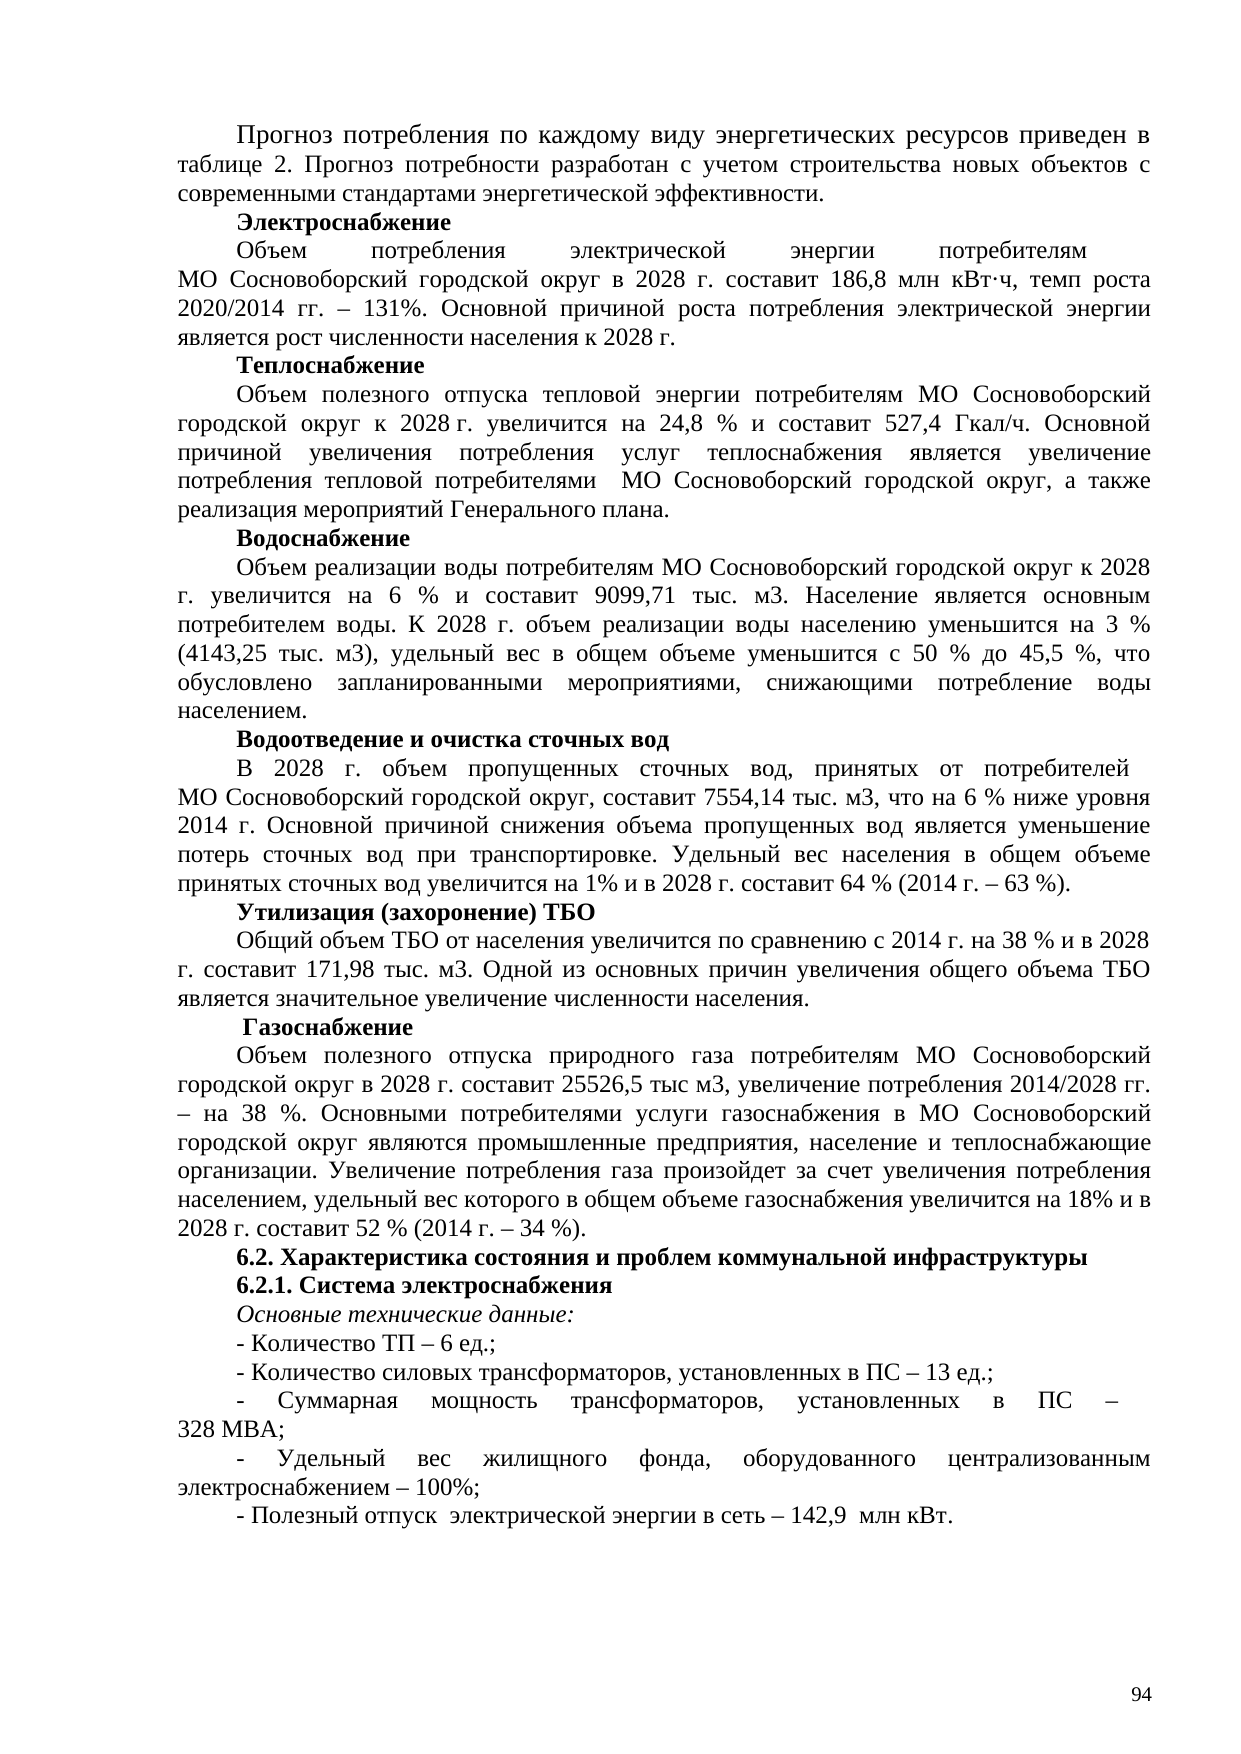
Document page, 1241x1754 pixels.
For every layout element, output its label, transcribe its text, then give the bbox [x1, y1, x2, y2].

list Газоснабжение [177, 1012, 1152, 1041]
list В 2028 г. объем пропущенных сточных вод, принятых от потребителей МО Сосновоборский городской округ, составит 7554,14 тыс. м3, что на 6 % ниже уровня 2014 г. Основной причиной снижения объема пропущенных вод является уменьшение потерь сточных вод при транспортировке. Удельный вес населения в общем объеме принятых сточных вод увеличится на 1% и в 2028 г. составит 64 % (2014 г. – 63 %). [177, 753, 1152, 897]
list - Суммарная мощность трансформаторов, установленных в ПС – 328 МВА; [177, 1386, 1152, 1443]
list Объем реализации воды потребителям МО Сосновоборский городской округ к 2028 г. увеличится на 6 % и составит 9099,71 тыс. м3. Население является основным потребителем воды. К 2028 г. объем реализации воды населению уменьшится на 3 % (4143,25 тыс. м3), удельный вес в общем объеме уменьшится с 50 % до 45,5 %, что обусловлено запланированными мероприятиями, снижающими потребление воды населением. [177, 552, 1152, 724]
text 6.2.1. Система электроснабжения [177, 1271, 1152, 1299]
list Водоснабжение [177, 523, 1152, 552]
text 6.2. Характеристика состояния и проблем коммунальной инфраструктуры [177, 1242, 1152, 1271]
list Прогноз потребления по каждому виду энергетических ресурсов приведен в таблице 2. Прогноз потребности разработан с учетом строительства новых объектов с современными стандартами энергетической эффективности. [177, 118, 1152, 207]
list Объем полезного отпуска природного газа потребителям МО Сосновоборский городской округ в 2028 г. составит 25526,5 тыс м3, увеличение потребления 2014/2028 гг. – на 38 %. Основными потребителями услуги газоснабжения в МО Сосновоборский городской округ являются промышленные предприятия, население и теплоснабжающие организации. Увеличение потребления газа произойдет за счет увеличения потребления населением, удельный вес которого в общем объеме газоснабжения увеличится на 18% и в 2028 г. составит 52 % (2014 г. – 34 %). [177, 1041, 1152, 1242]
list Водоотведение и очистка сточных вод [177, 724, 1152, 753]
list - Полезный отпуск электрической энергии в сеть – 142,9 млн кВт. [177, 1501, 1152, 1529]
list Электроснабжение [177, 207, 1152, 236]
list Утилизация (захоронение) ТБО [177, 897, 1152, 926]
list Теплоснабжение [177, 351, 1152, 379]
list - Количество ТП – 6 ед.; [177, 1328, 1152, 1357]
list - Удельный вес жилищного фонда, оборудованного централизованным электроснабжением – 100%; [177, 1443, 1152, 1501]
list Общий объем ТБО от населения увеличится по сравнению с 2014 г. на 38 % и в 2028 г. составит 171,98 тыс. м3. Одной из основных причин увеличения общего объема ТБО является значительное увеличение численности населения. [177, 926, 1152, 1012]
list Основные технические данные: [177, 1299, 1152, 1328]
list Объем полезного отпуска тепловой энергии потребителям МО Сосновоборский городской округ к 2028 г. увеличится на 24,8 % и составит 527,4 Гкал/ч. Основной причиной увеличения потребления услуг теплоснабжения является увеличение потребления тепловой потребителями МО Сосновоборский городской округ, а также реализация мероприятий Генерального плана. [177, 379, 1152, 523]
list Объем потребления электрической энергии потребителям МО Сосновоборский городской округ в 2028 г. составит 186,8 млн кВт·ч, темп роста 2020/2014 гг. – 131%. Основной причиной роста потребления электрической энергии является рост численности населения к 2028 г. [177, 236, 1152, 351]
list - Количество силовых трансформаторов, установленных в ПС – 13 ед.; [177, 1357, 1152, 1386]
